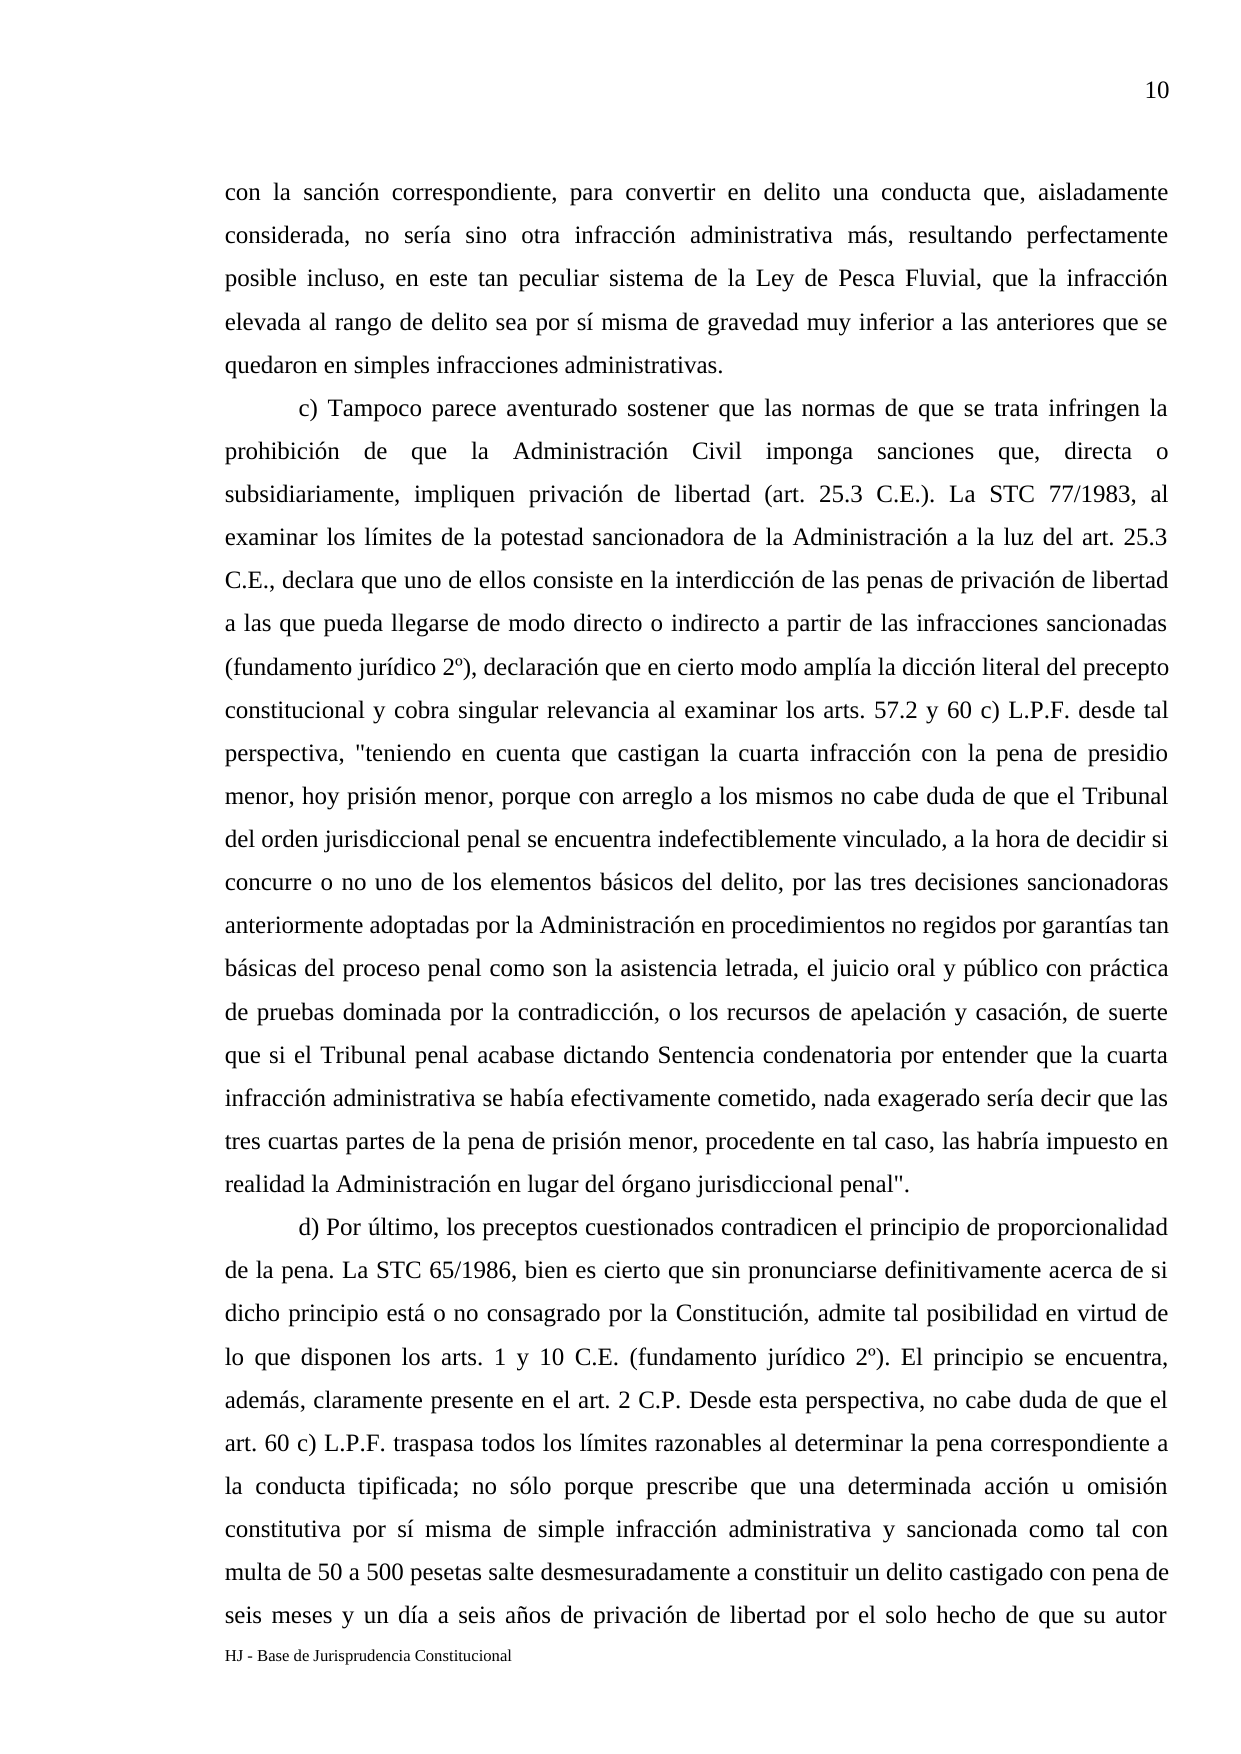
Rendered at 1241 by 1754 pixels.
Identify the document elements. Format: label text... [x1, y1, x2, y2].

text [224, 1212, 1169, 1629]
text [224, 177, 1169, 378]
text c) Tampoco parece aventurado sostener que las normas de que se trata infringen la prohibición de que la Administración Civil imponga sanciones que, directa o subsidiariamente, impliquen privación de libertad (art. 25.3 C.E.). La STC 77/1983, al examinar los límites de la potestad sancionadora de la Administración a la luz del art. 25.3 C.E., declara que uno de ellos consiste en la interdicción de las penas de privación de libertad a las que pueda llegarse de modo directo o indirecto a partir de las infracciones sancionadas (fundamento jurídico 2º), declaración que en cierto modo amplía la dicción literal del precepto constitucional y cobra singular relevancia al examinar los arts. 57.2 y 60 c) L.P.F. desde tal perspectiva, "teniendo en cuenta que castigan la cuarta infracción con la pena de presidio menor, hoy prisión menor, porque con arreglo a los mismos no cabe duda de que el Tribunal del orden jurisdiccional penal se encuentra indefectiblemente vinculado, a la hora de decidir si concurre o no uno de los elementos básicos del delito, por las tres decisiones sancionadoras anteriormente adoptadas por la Administración en procedimientos no regidos por garantías tan básicas del proceso penal como son la asistencia letrada, el juicio oral y público con práctica de pruebas dominada por la contradicción, o los recursos de apelación y casación, de suerte que si el Tribunal penal acabase dictando Sentencia condenatoria por entender que la cuarta infracción administrativa se había efectivamente cometido, nada exagerado sería decir que las tres cuartas partes de la pena de prisión menor, procedente en tal caso, las habría impuesto en realidad la Administración en lugar del órgano jurisdiccional penal". [224, 393, 1169, 1198]
